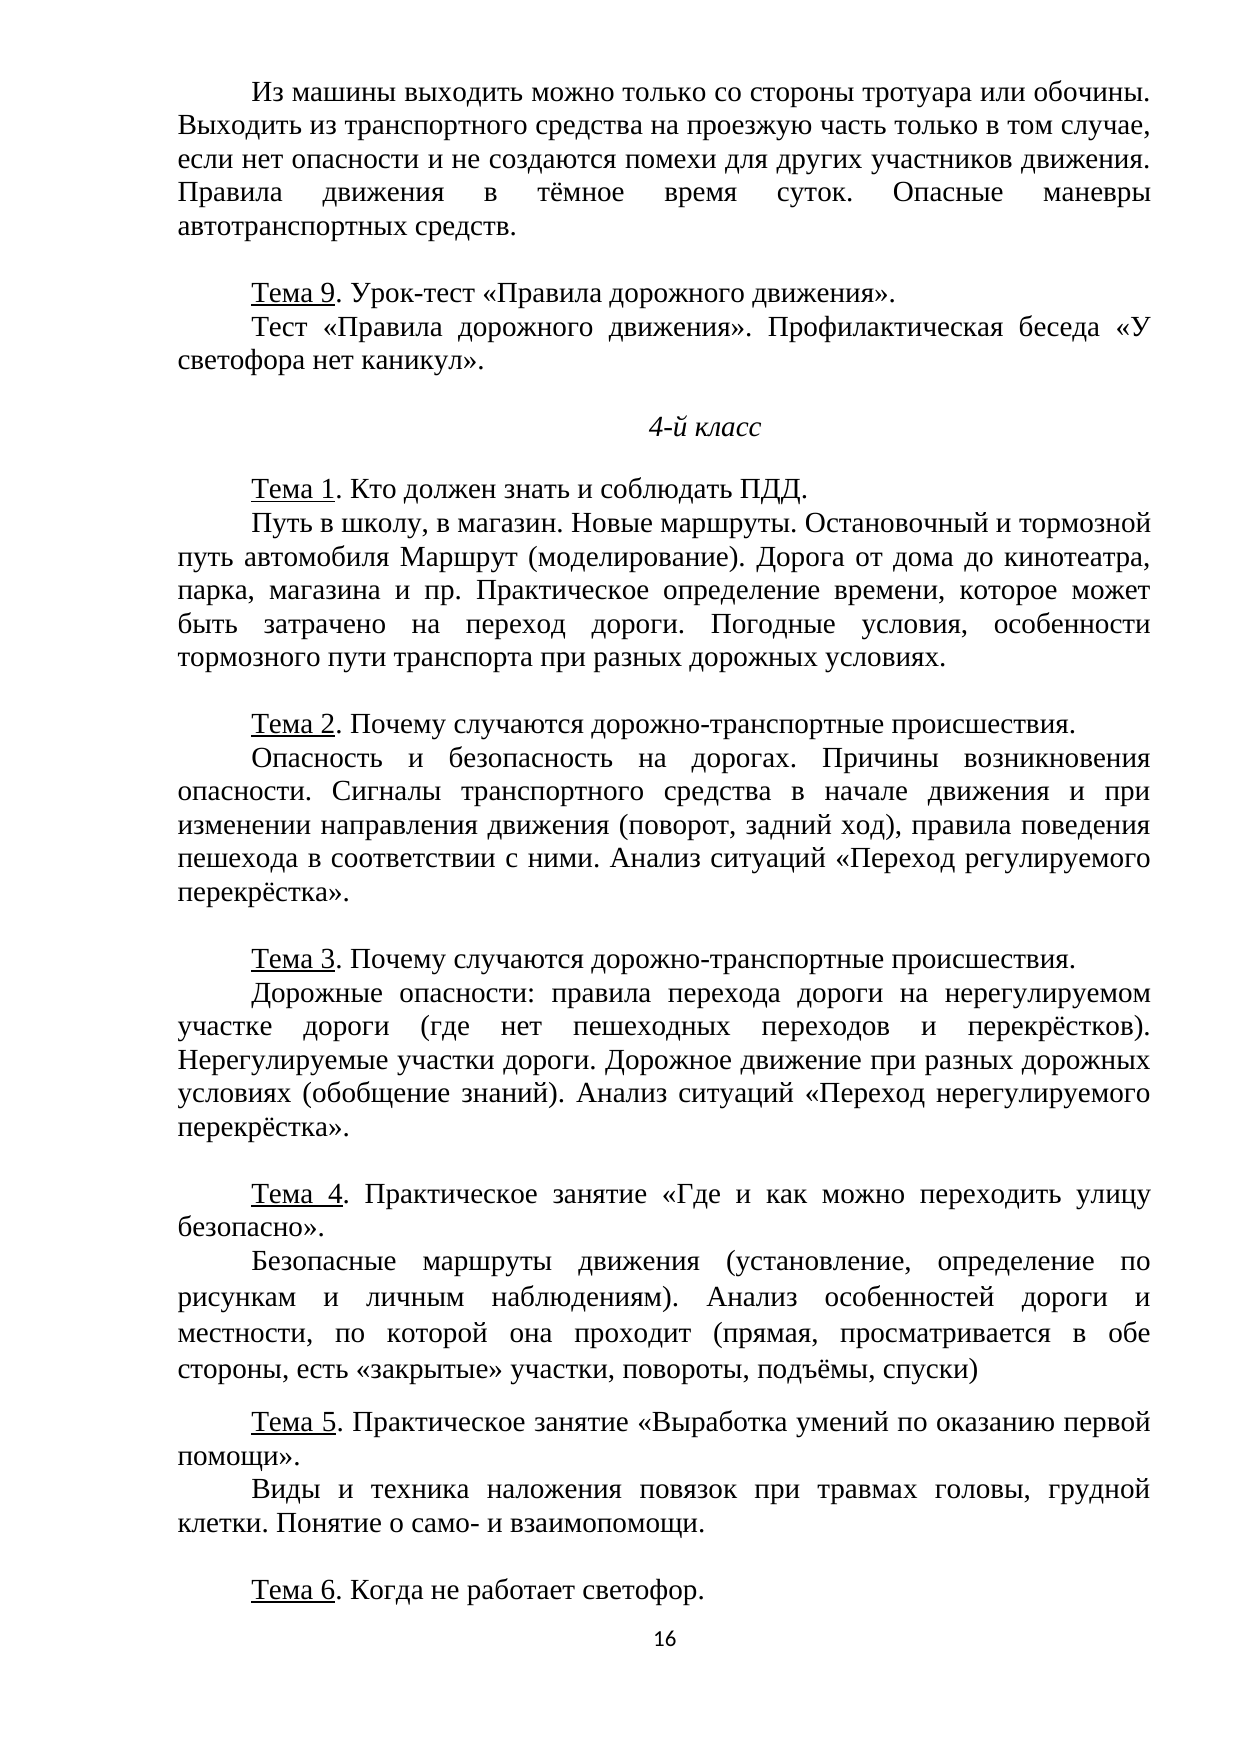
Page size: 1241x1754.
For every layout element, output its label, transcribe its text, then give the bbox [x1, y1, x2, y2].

text Виды и техника наложения повязок при травмах головы, грудной клетки. Понятие о само- и взаимопомощи. [177, 1471, 1152, 1538]
text Из машины выходить можно только со стороны тротуара или обочины. Выходить из транспортного средства на проезжую часть только в том случае, если нет опасности и не создаются помехи для других участников движения. Правила движения в тёмное время суток. Опасные маневры автотранспортных средств. [177, 74, 1152, 242]
text Тема 1. Кто должен знать и соблюдать ПДД. [177, 472, 1152, 505]
text Тема 5. Практическое занятие «Выработка умений по оказанию первой помощи». [177, 1404, 1152, 1471]
text Дорожные опасности: правила перехода дороги на нерегулируемом участке дороги (где нет пешеходных переходов и перекрёстков). Нерегулируемые участки дороги. Дорожное движение при разных дорожных условиях (обобщение знаний). Анализ ситуаций «Переход нерегулируемого перекрёстка». [177, 975, 1152, 1142]
text Тема 6. Когда не работает светофор. [177, 1572, 1152, 1606]
text Тема 4. Практическое занятие «Где и как можно переходить улицу безопасно». [177, 1176, 1152, 1243]
text Опасность и безопасность на дорогах. Причины возникновения опасности. Сигналы транспортного средства в начале движения и при изменении направления движения (поворот, задний ход), правила поведения пешехода в соответствии с ними. Анализ ситуаций «Переход регулируемого перекрёстка». [177, 740, 1152, 908]
text Тема 2. Почему случаются дорожно-транспортные происшествия. [177, 706, 1152, 740]
text Тема 3. Почему случаются дорожно-транспортные происшествия. [177, 941, 1152, 975]
text 4-й класс [177, 409, 1152, 443]
text Путь в школу, в магазин. Новые маршруты. Остановочный и тормозной путь автомобиля Маршрут (моделирование). Дорога от дома до кинотеатра, парка, магазина и пр. Практическое определение времени, которое может быть затрачено на переход дороги. Погодные условия, особенности тормозного пути транспорта при разных дорожных условиях. [177, 505, 1152, 673]
text Тест «Правила дорожного движения». Профилактическая беседа «У светофора нет каникул». [177, 309, 1152, 376]
text Безопасные маршруты движения (установление, определение по рисункам и личным наблюдениям). Анализ особенностей дороги и местности, по которой она проходит (прямая, просматривается в обе стороны, есть «закрытые» участки, повороты, подъёмы, спуски) [177, 1243, 1152, 1385]
text Тема 9. Урок-тест «Правила дорожного движения». [177, 275, 1152, 309]
